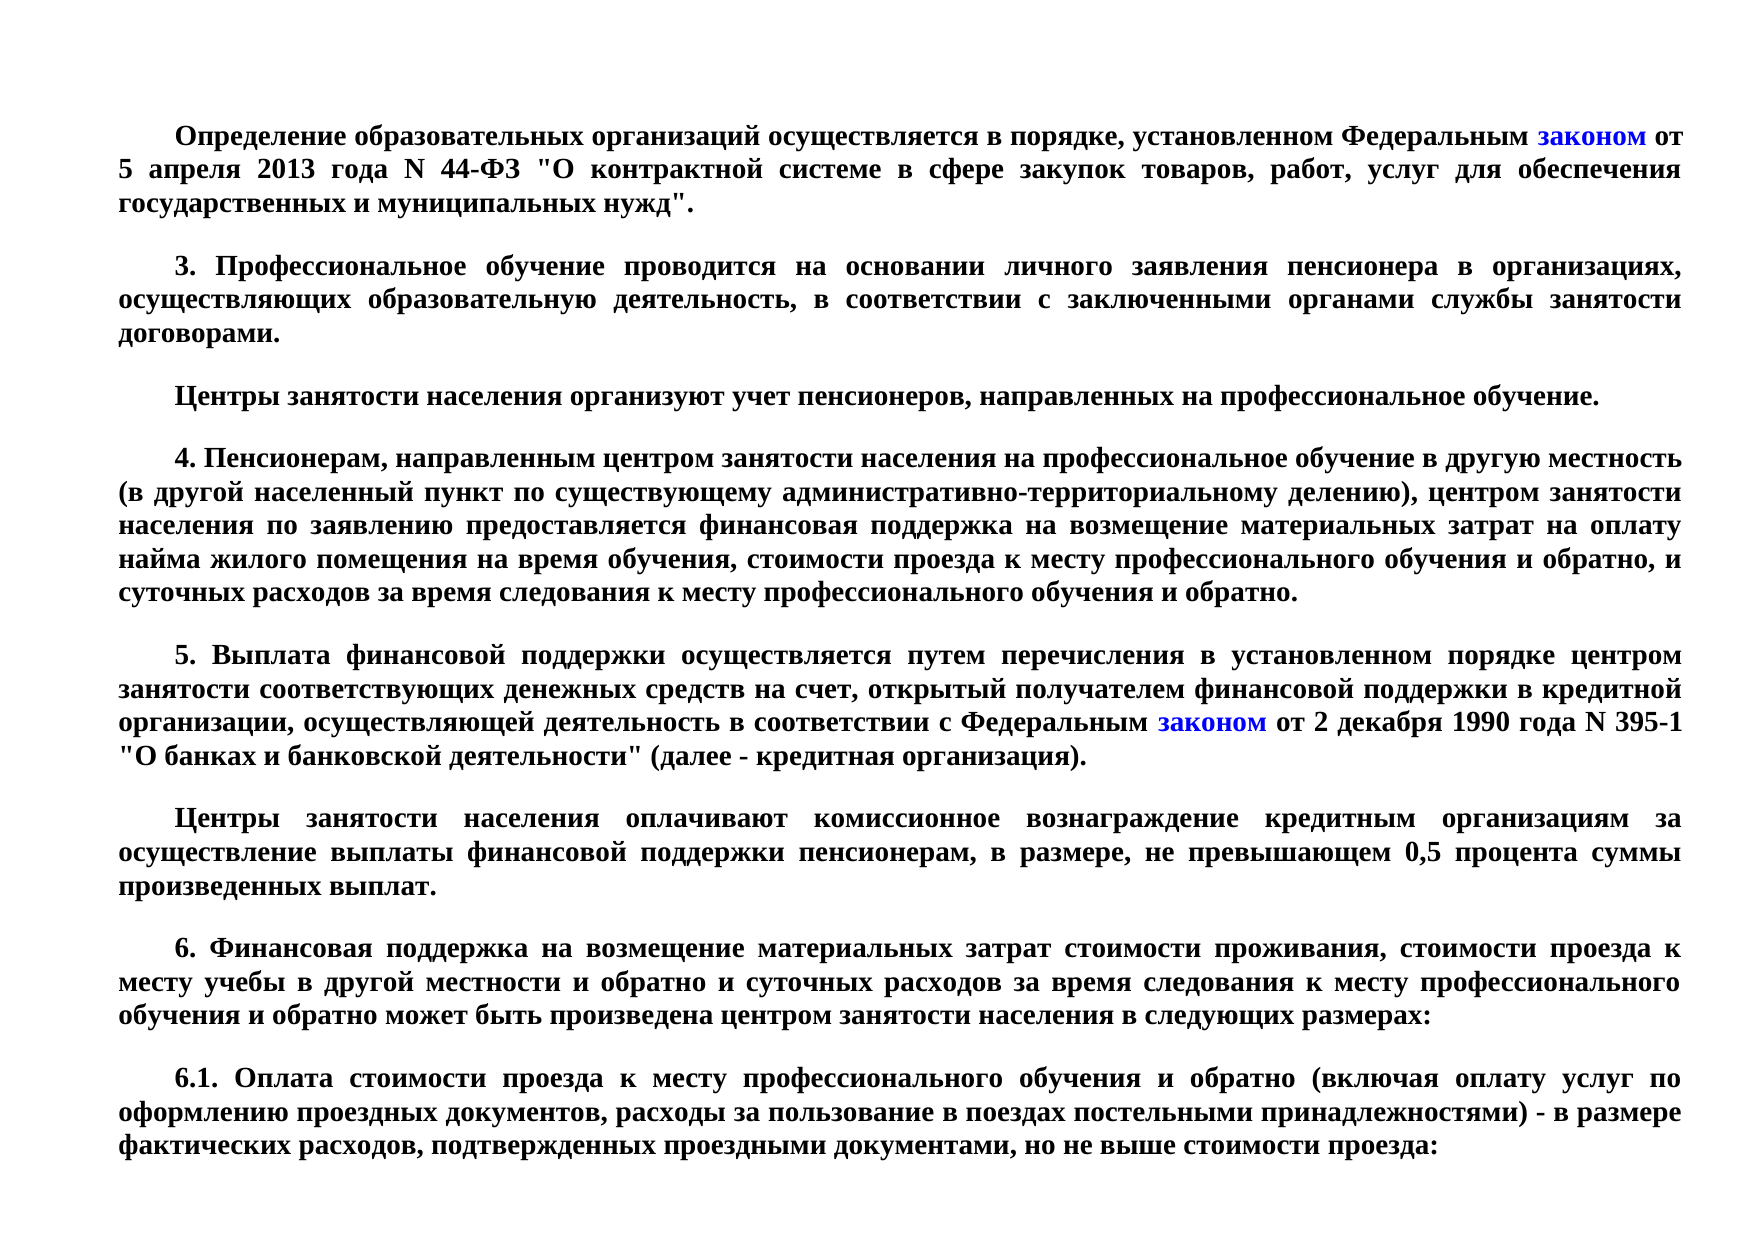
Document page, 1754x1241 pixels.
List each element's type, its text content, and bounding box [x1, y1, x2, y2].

text 3. Профессиональное обучение проводится на основании личного заявления пенсионера в организациях, осуществляющих образовательную деятельность, в соответствии с заключенными органами службы занятости договорами. [118, 248, 1683, 348]
text Центры занятости населения оплачивают комиссионное вознаграждение кредитным организациям за осуществление выплаты финансовой поддержки пенсионерам, в размере, не превышающем 0,5 процента суммы произведенных выплат. [118, 801, 1683, 901]
text Центры занятости населения организуют учет пенсионеров, направленных на профессиональное обучение. [118, 378, 1683, 411]
text 4. Пенсионерам, направленным центром занятости населения на профессиональное обучение в другую местность (в другой населенный пункт по существующему административно-территориальному делению), центром занятости населения по заявлению предоставляется финансовая поддержка на возмещение материальных затрат на оплату найма жилого помещения на время обучения, стоимости проезда к месту профессионального обучения и обратно, и суточных расходов за время следования к месту профессионального обучения и обратно. [118, 440, 1683, 608]
text 5. Выплата финансовой поддержки осуществляется путем перечисления в установленном порядке центром занятости соответствующих денежных средств на счет, открытый получателем финансовой поддержки в кредитной организации, осуществляющей деятельность в соответствии с Федеральным законом от 2 декабря 1990 года N 395-1 "О банках и банковской деятельности" (далее - кредитная организация). [118, 637, 1683, 771]
text 6. Финансовая поддержка на возмещение материальных затрат стоимости проживания, стоимости проезда к месту учебы в другой местности и обратно и суточных расходов за время следования к месту профессионального обучения и обратно может быть произведена центром занятости населения в следующих размерах: [118, 930, 1683, 1031]
text Определение образовательных организаций осуществляется в порядке, установленном Федеральным законом от 5 апреля 2013 года N 44-ФЗ "О контрактной системе в сфере закупок товаров, работ, услуг для обеспечения государственных и муниципальных нужд". [118, 118, 1683, 219]
text 6.1. Оплата стоимости проезда к месту профессионального обучения и обратно (включая оплату услуг по оформлению проездных документов, расходы за пользование в поездах постельными принадлежностями) - в размере фактических расходов, подтвержденных проездными документами, но не выше стоимости проезда: [118, 1060, 1683, 1161]
